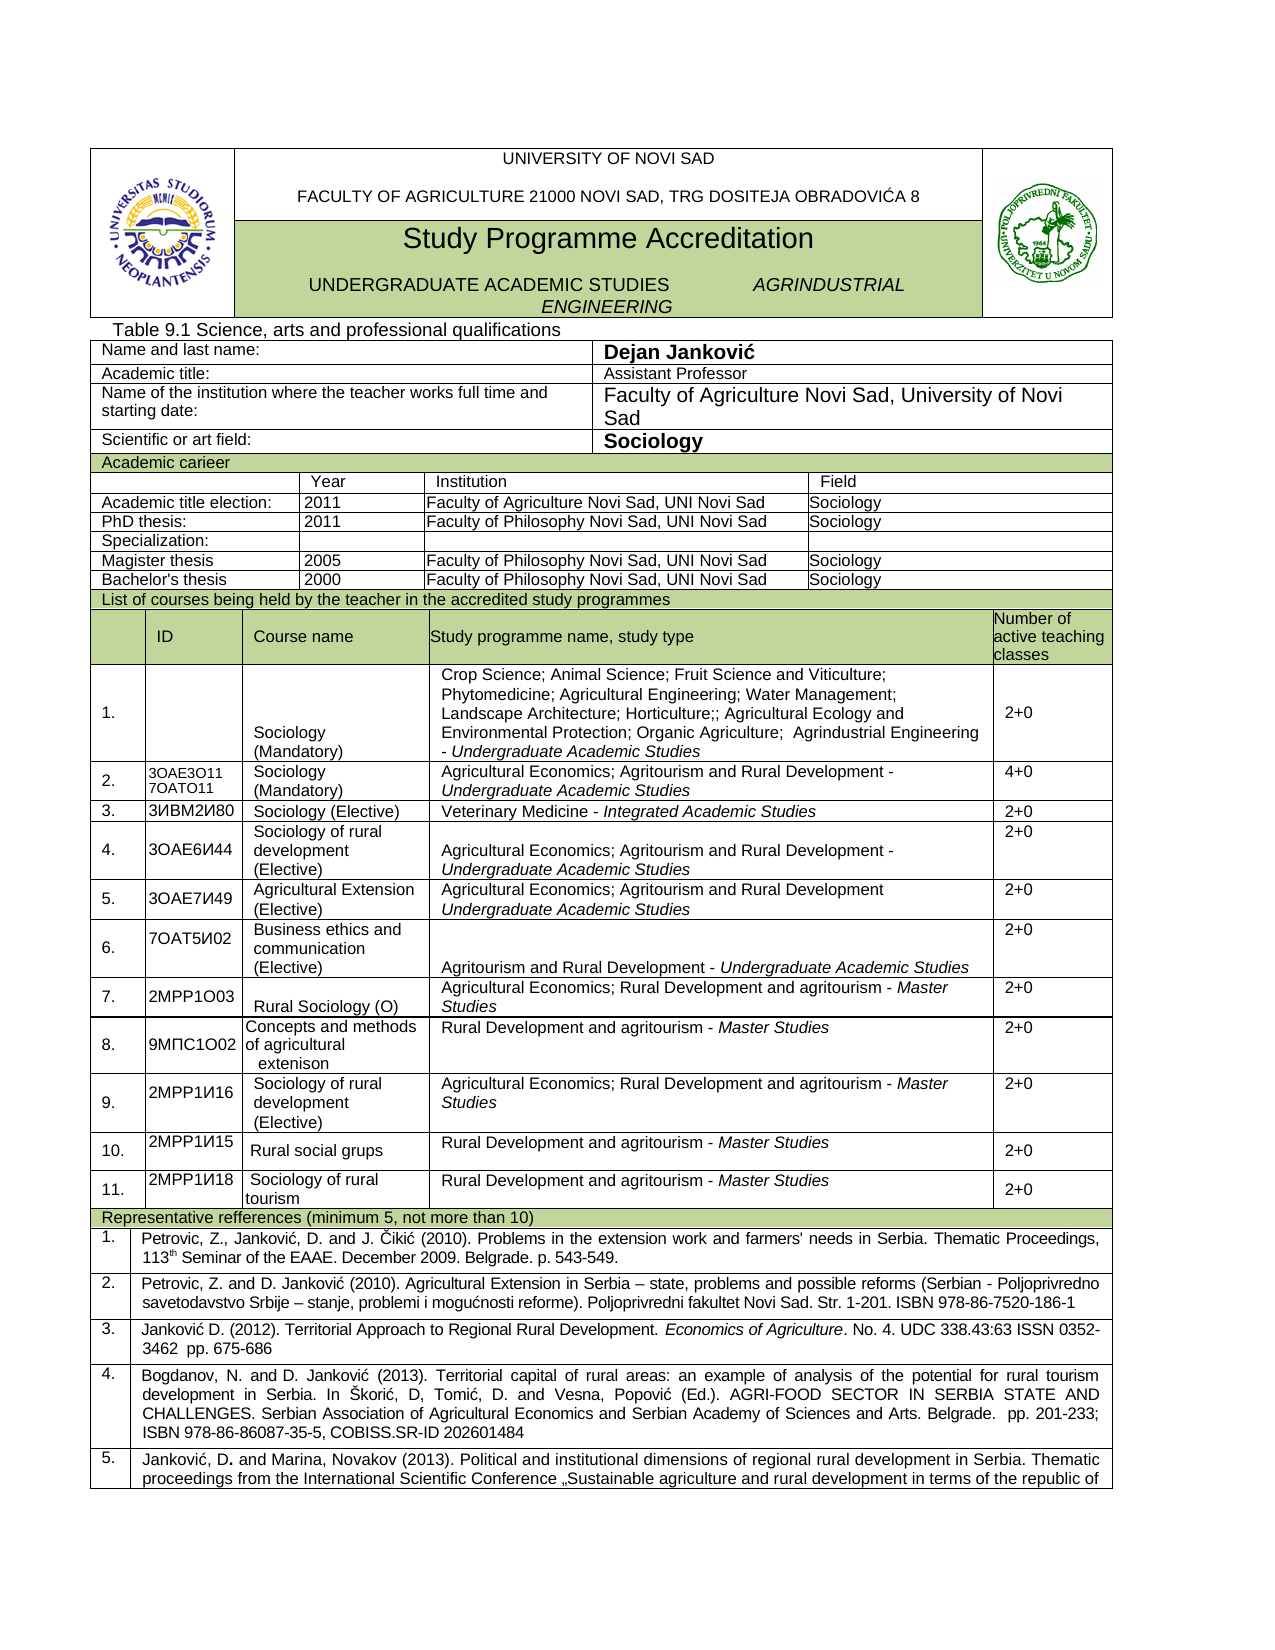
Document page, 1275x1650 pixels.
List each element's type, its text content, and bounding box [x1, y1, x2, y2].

table_header [983, 149, 1112, 317]
table_cell 2МРР1О03 [146, 978, 242, 1016]
table_cell Agricultural Economics; Rural Development and agritourism - Master Studies [430, 978, 993, 1016]
table_cell Sociology [809, 513, 1112, 531]
table_cell ID [146, 610, 242, 664]
table_cell [300, 532, 424, 551]
table_cell 8. [91, 1018, 145, 1073]
table_cell 3ИВМ2И80 [146, 801, 242, 821]
table_cell 2011 [300, 494, 424, 512]
table_cell [425, 532, 808, 551]
table_cell Agritourism and Rural Development - Undergraduate Academic Studies [430, 920, 993, 977]
table_cell [91, 473, 299, 492]
table_cell Agricultural Extension (Elective) [243, 880, 429, 918]
table_cell Institution [425, 473, 808, 492]
table_cell Rural Development and agritourism - Master Studies [430, 1018, 993, 1073]
table_cell Petrovic, Z. and D. Janković (2010). Agricultural Extension in Serbia – state, problems and possible reforms (Serbian - Poljoprivredno savetodavstvo Srbije – stanje, problemi i mogućnosti reforme). Poljoprivredni fakultet Novi Sad. Str. 1-201. ISBN 978-86-7520-186-1 [131, 1274, 1112, 1319]
table_header Name and last name: [91, 341, 592, 364]
table_cell Sociology of rural development (Elective) [243, 1074, 429, 1132]
table_cell Faculty of Agriculture Novi Sad, University of Novi Sad [593, 384, 1112, 429]
table_cell 10. [91, 1133, 145, 1170]
table_cell 2+0 [994, 665, 1112, 761]
table_cell Study programme name, study type [430, 610, 993, 664]
table_cell Name of the institution where the teacher works full time and starting date: [91, 384, 592, 429]
table_cell 2+0 [994, 880, 1112, 918]
table_cell 2005 [300, 552, 424, 570]
table_cell List of courses being held by the teacher in the accredited study programmes [91, 590, 1112, 608]
table_cell 2МРР1И15 [146, 1133, 242, 1170]
table_cell Magister thesis [91, 552, 299, 570]
table_header Dejan Janković [593, 341, 1112, 364]
table_cell Rural Development and agritourism - Master Studies [430, 1171, 993, 1208]
table_cell Sociology [593, 430, 1112, 453]
table_cell Field [809, 473, 1112, 492]
table_cell Sociology [809, 552, 1112, 570]
table_cell Number of active teaching classes [994, 610, 1112, 664]
table_cell Business ethics and communication (Elective) [243, 920, 429, 977]
table_cell 2+0 [994, 822, 1112, 879]
table_cell 7. [91, 978, 145, 1016]
table_cell 3. [91, 801, 145, 821]
table_cell Janković D. (2012). Territorial Approach to Regional Rural Development. Economics of Agriculture. No. 4. UDC 338.43:63 ISSN 0352-3462 pp. 675-686 [131, 1320, 1112, 1364]
table_cell Representative refferences (minimum 5, not more than 10) [91, 1209, 1112, 1227]
table_cell 6. [91, 920, 145, 977]
table_cell 4. [91, 822, 145, 879]
table_cell [91, 1365, 130, 1448]
table_cell 4+0 [994, 762, 1112, 800]
table_cell Agricultural Economics; Agritourism and Rural Development - Undergraduate Academic Studies [430, 762, 993, 800]
table_cell Rural Development and agritourism - Master Studies [430, 1133, 993, 1170]
table_cell Academic carieer [91, 454, 1112, 472]
table_cell Faculty of Philosophy Novi Sad, UNI Novi Sad [425, 552, 808, 570]
table_cell Veterinary Medicine - Integrated Academic Studies [430, 801, 993, 821]
table_cell Concepts and methods of agricultural extenison [243, 1018, 429, 1073]
table_cell Petrovic, Z., Janković, D. and J. Čikić (2010). Problems in the extension work and farmers' needs in Serbia. Thematic Proceedings, 113th Seminar of the EAAE. December 2009. Belgrade. p. 543-549. [131, 1229, 1112, 1273]
table_cell Sociology (Mandatory) [243, 665, 429, 761]
picture [995, 178, 1101, 287]
table_cell Agricultural Economics; Agritourism and Rural Development Undergraduate Academic Studies [430, 880, 993, 918]
table_cell 1. [91, 665, 145, 761]
table_cell 3ОАЕ3О11 7ОАТО11 [146, 762, 242, 800]
table_header [91, 149, 234, 317]
table_cell [809, 532, 1112, 551]
table_cell 2+0 [994, 1171, 1112, 1208]
table_cell 11. [91, 1171, 145, 1208]
table_cell 3ОАЕ6И44 [146, 822, 242, 879]
table_cell 7ОAТ5И02 [146, 920, 242, 977]
table_cell [91, 1274, 130, 1319]
table_cell Faculty of Philosophy Novi Sad, UNI Novi Sad [425, 513, 808, 531]
table_cell Year [300, 473, 424, 492]
table_cell 2+0 [994, 920, 1112, 977]
table_cell [91, 1229, 130, 1273]
table_cell 2011 [300, 513, 424, 531]
table_cell [91, 610, 145, 664]
table_cell 2+0 [994, 801, 1112, 821]
table_cell Rural social grups [243, 1133, 429, 1170]
table_cell PhD thesis: [91, 513, 299, 531]
table_cell Sociology of rural tourism [243, 1171, 429, 1208]
table_cell 2+0 [994, 978, 1112, 1016]
table_cell Sociology (Elective) [243, 801, 429, 821]
table_cell Agricultural Economics; Agritourism and Rural Development - Undergraduate Academic Studies [430, 822, 993, 879]
table_cell 2000 [300, 571, 424, 589]
table_cell 2МРР1И18 [146, 1171, 242, 1208]
table_cell Study Programme Accreditation UNDERGRADUATE ACADEMIC STUDIES AGRINDUSTRIAL ENGINEERING [235, 221, 982, 317]
table_cell Faculty of Philosophy Novi Sad, UNI Novi Sad [425, 571, 808, 589]
table_cell [146, 665, 242, 761]
table_cell Crop Science; Animal Science; Fruit Science and Viticulture; Phytomedicine; Agricultural Engineering; Water Management; Landscape Architecture; Horticulture;; Agricultural Ecology and Environmental Protection; Organic Agriculture; Agrindustrial Engineering - Undergraduate Academic Studies [430, 665, 993, 761]
table_cell Sociology [809, 494, 1112, 512]
table_cell Specialization: [91, 532, 299, 551]
table_cell 9. [91, 1074, 145, 1132]
table_cell Agricultural Economics; Rural Development and agritourism - Master Studies [430, 1074, 993, 1132]
table_cell Sociology (Mandatory) [243, 762, 429, 800]
table_cell Course name [243, 610, 429, 664]
table_cell 2МРР1И16 [146, 1074, 242, 1132]
picture [101, 173, 222, 293]
table_header UNIVERSITY OF NOVI SAD FACULTY OF AGRICULTURE 21000 NOVI SAD, TRG DOSITEJA OBRADOVIĆA 8 [235, 149, 982, 220]
table_cell [91, 1320, 130, 1364]
table_cell 5. [91, 880, 145, 918]
table_cell Scientific or art field: [91, 430, 592, 453]
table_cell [131, 1449, 1112, 1488]
table_cell Sociology of rural development (Elective) [243, 822, 429, 879]
table_cell Assistant Professor [593, 365, 1112, 383]
table_cell 9МПС1О02 [146, 1018, 242, 1073]
table_cell 2+0 [994, 1074, 1112, 1132]
text Table 9.1 Science, arts and professional qualifications [112, 318, 1134, 340]
table_cell Sociology [809, 571, 1112, 589]
table_cell Rural Sociology (O) [243, 978, 429, 1016]
table_cell [91, 1449, 130, 1488]
table_cell Bogdanov, N. and D. Janković (2013). Territorial capital of rural areas: an example of analysis of the potential for rural tourism development in Serbia. In Škorić, D, Tomić, D. and Vesna, Popović (Ed.). AGRI-FOOD SECTOR IN SERBIA STATE AND CHALLENGES. Serbian Association of Agricultural Economics and Serbian Academy of Sciences and Arts. Belgrade. pp. 201-233; ISBN 978-86-86087-35-5, COBISS.SR-ID 202601484 [131, 1365, 1112, 1448]
table_cell 2+0 [994, 1133, 1112, 1170]
table_cell Faculty of Agriculture Novi Sad, UNI Novi Sad [425, 494, 808, 512]
table_cell 3ОАЕ7И49 [146, 880, 242, 918]
table_cell 2+0 [994, 1018, 1112, 1073]
table_cell Academic title: [91, 365, 592, 383]
table_cell Academic title election: [91, 494, 299, 512]
table_cell Bachelor's thesis [91, 571, 299, 589]
table_cell 2. [91, 762, 145, 800]
